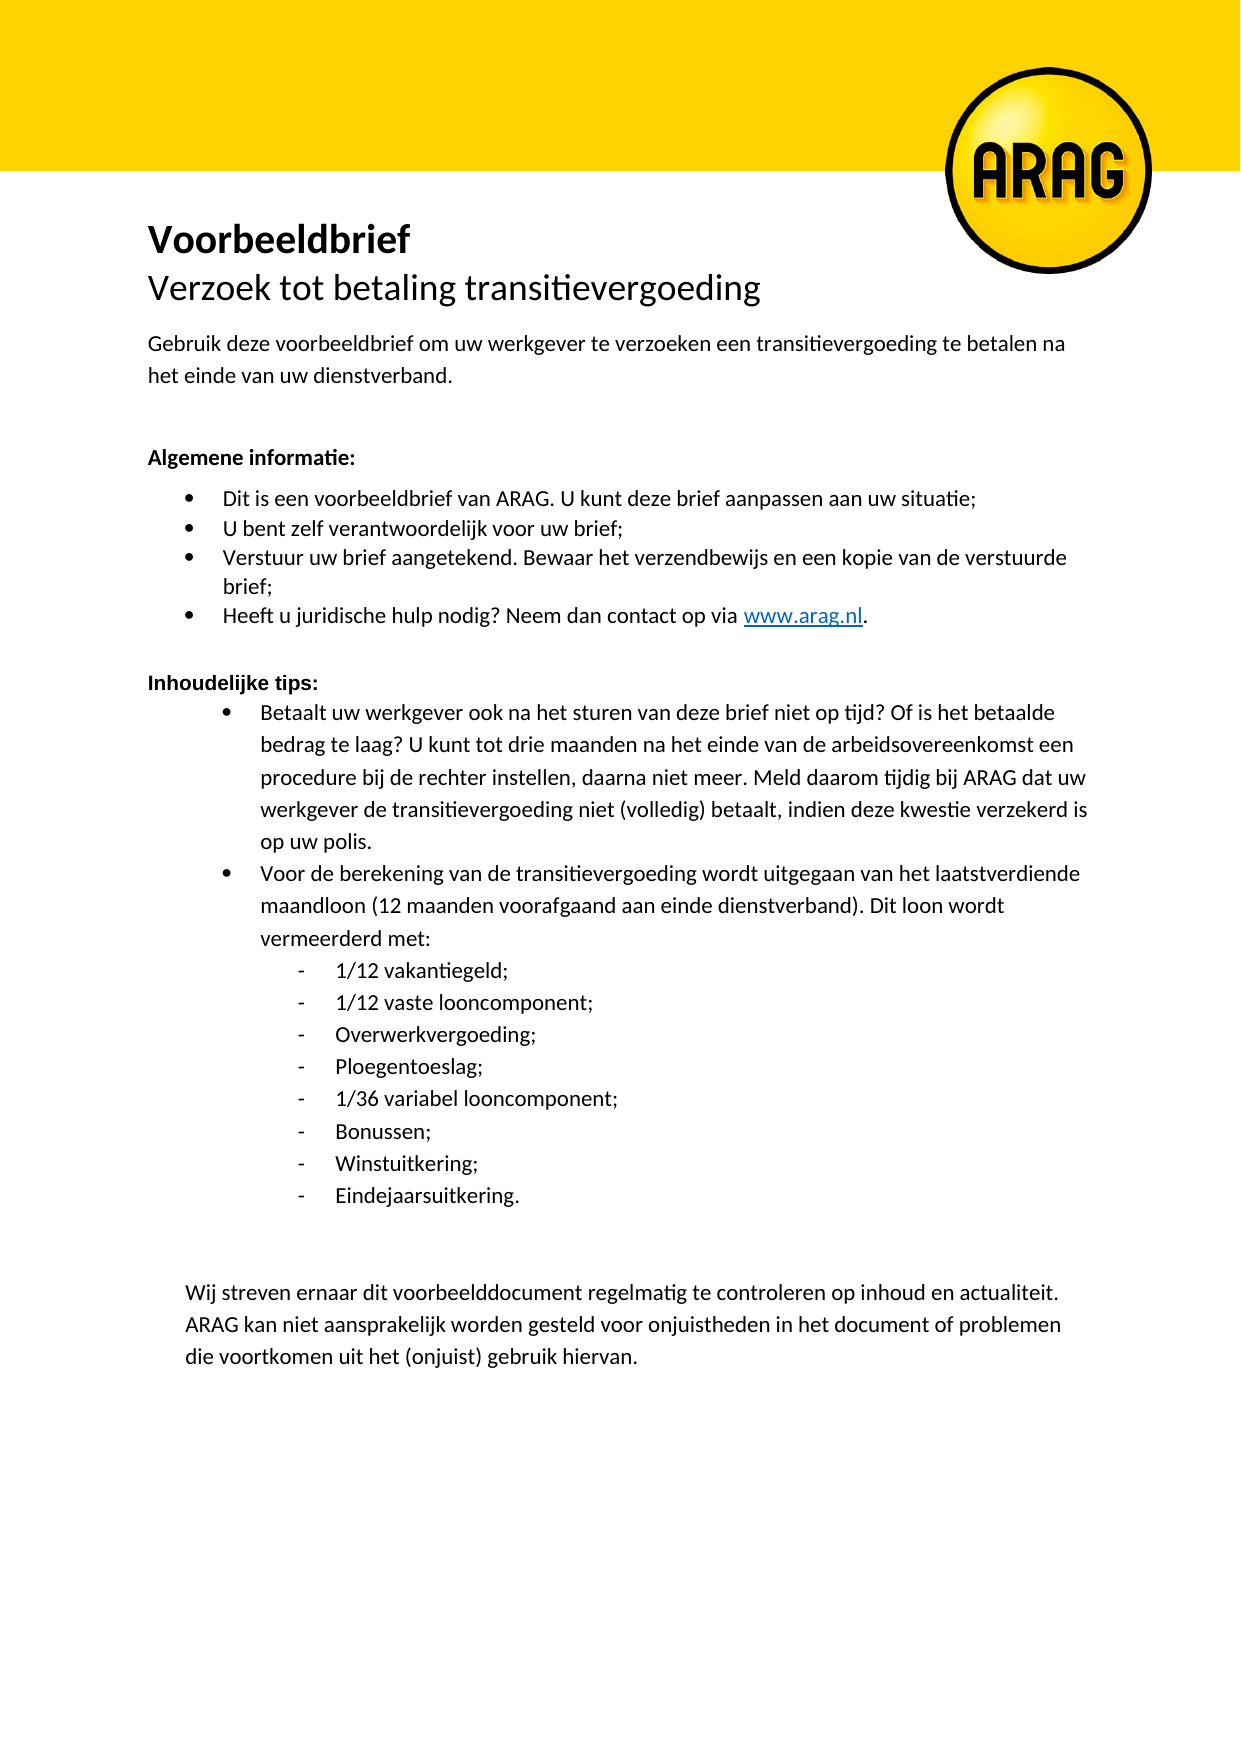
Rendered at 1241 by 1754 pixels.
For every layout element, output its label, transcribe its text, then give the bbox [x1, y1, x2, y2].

list 1/36 variabel looncomponent; [298, 1084, 1092, 1113]
list Betaalt uw werkgever ook na het sturen van deze brief niet op tijd? Of is het betaalde bedrag te laag? U kunt tot drie maanden na het einde van de arbeidsovereenkomst een procedure bij de rechter instellen, daarna niet meer. Meld daarom tijdig bij ARAG dat uw werkgever de transitievergoeding niet (volledig) betaalt, indien deze kwestie verzekerd is op uw polis. [223, 698, 1092, 855]
text Inhoudelijke tips: [148, 671, 1092, 695]
subtitle Algemene informatie: [148, 442, 1092, 471]
subtitle Voorbeeldbrief [148, 213, 945, 264]
list Ploegentoeslag; [298, 1052, 1092, 1080]
list 1/12 vakantiegeld; [298, 956, 1092, 984]
list 1/12 vaste looncomponent; [298, 988, 1092, 1016]
list Bonussen; [298, 1117, 1092, 1145]
text Verzoek tot betaling transitievergoeding [148, 264, 1092, 310]
list Heeft u juridische hulp nodig? Neem dan contact op via www.arag.nl. [185, 600, 1092, 629]
list Dit is een voorbeeldbrief van ARAG. U kunt deze brief aanpassen aan uw situatie; [185, 483, 1092, 512]
picture [945, 67, 1152, 274]
list Verstuur uw brief aangetekend. Bewaar het verzendbewijs en een kopie van de verstuurde brief; [185, 542, 1092, 600]
list Eindejaarsuitkering. [298, 1181, 1092, 1209]
list U bent zelf verantwoordelijk voor uw brief; [185, 512, 1092, 542]
text Wij streven ernaar dit voorbeelddocument regelmatig te controleren op inhoud en actualiteit. ARAG kan niet aansprakelijk worden gesteld voor onjuistheden in het document of problemen die voortkomen uit het (onjuist) gebruik hiervan. [185, 1278, 1092, 1370]
list Winstuitkering; [298, 1149, 1092, 1177]
list Overwerkvergoeding; [298, 1020, 1092, 1048]
text Gebruik deze voorbeeldbrief om uw werkgever te verzoeken een transitievergoeding te betalen na het einde van uw dienstverband. [148, 329, 1092, 389]
list Voor de berekening van de transitievergoeding wordt uitgegaan van het laatstverdiende maandloon (12 maanden voorafgaand aan einde dienstverband). Dit loon wordt vermeerderd met: [223, 859, 1092, 952]
